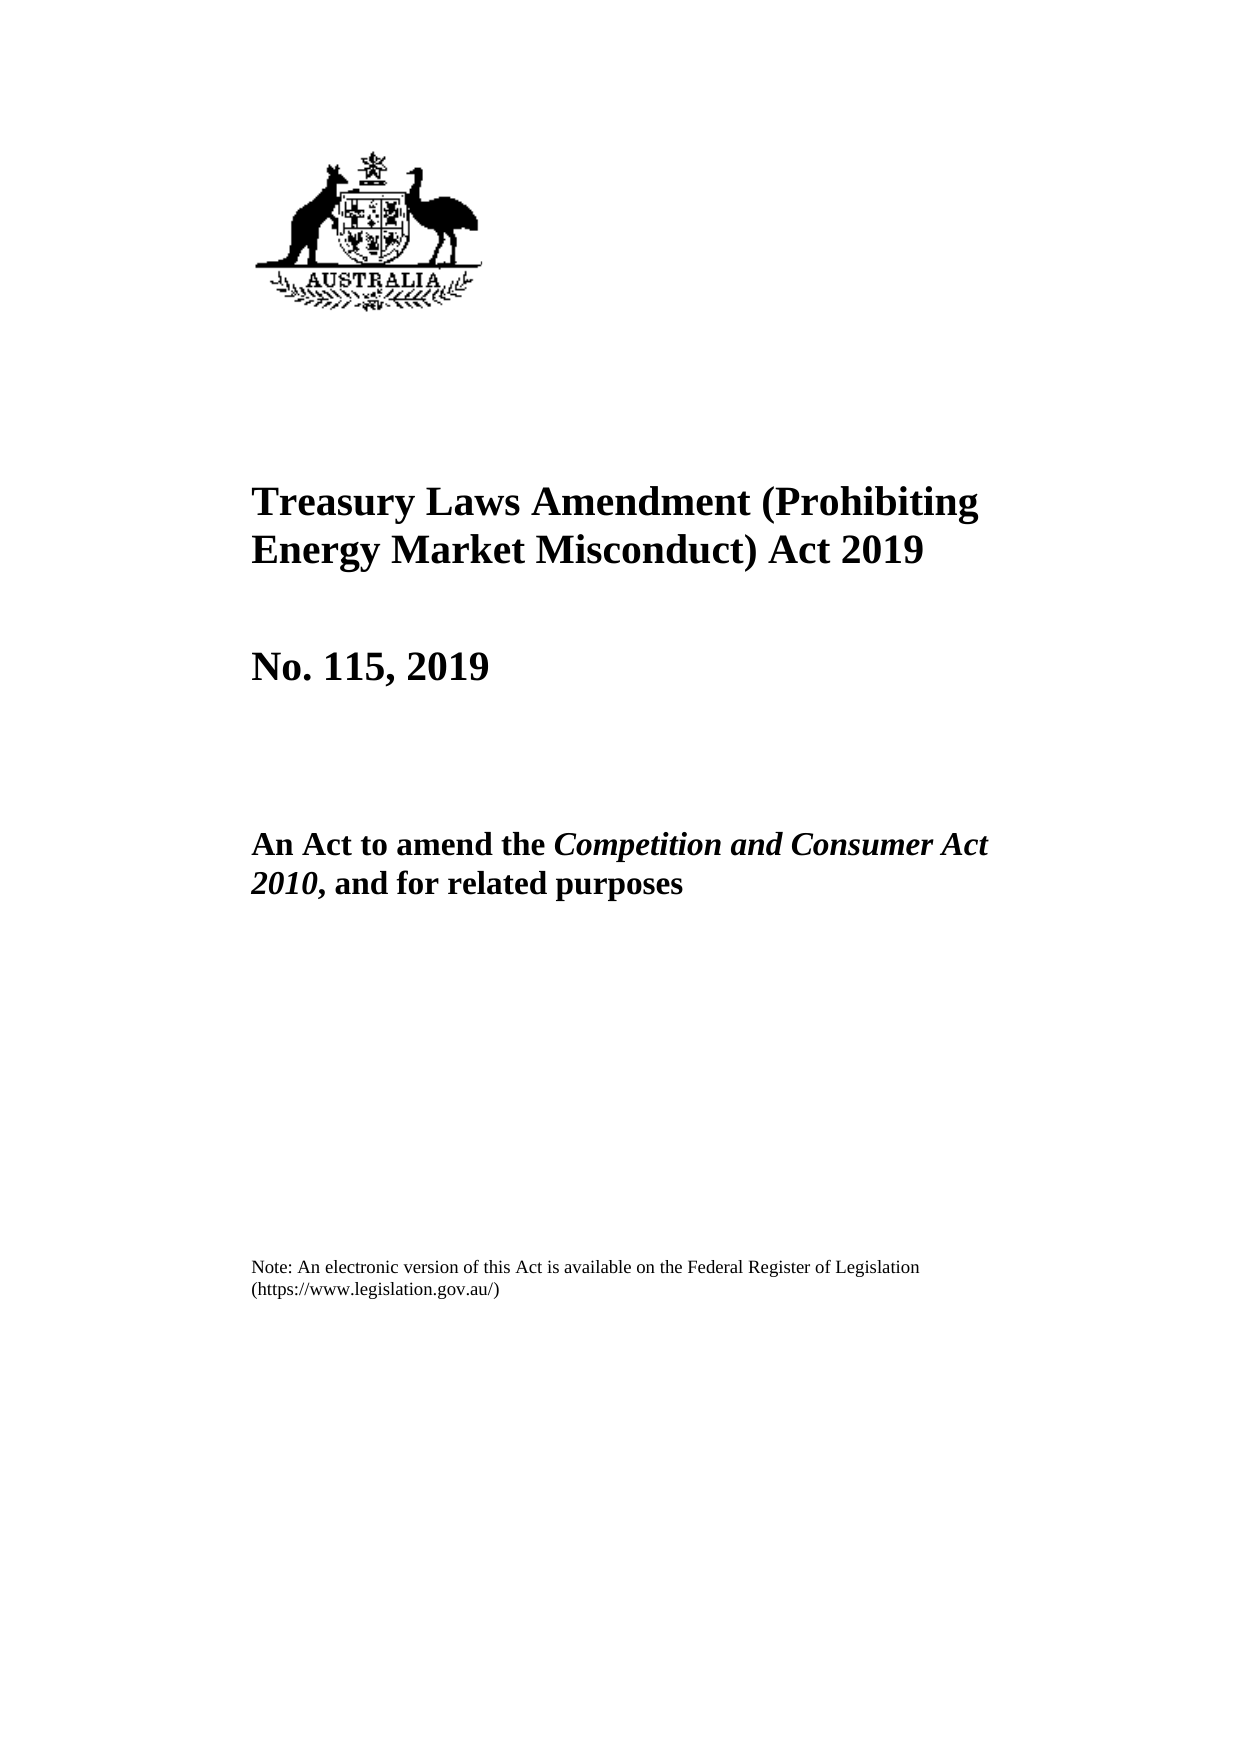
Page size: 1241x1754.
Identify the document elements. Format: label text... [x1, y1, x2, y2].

text No. 115, 2019 [251, 641, 989, 689]
text An Act to amend the Competition and Consumer Act 2010, and for related purposes [251, 824, 989, 901]
text Treasury Laws Amendment (Prohibiting Energy Market Misconduct) Act 2019 [251, 477, 989, 572]
